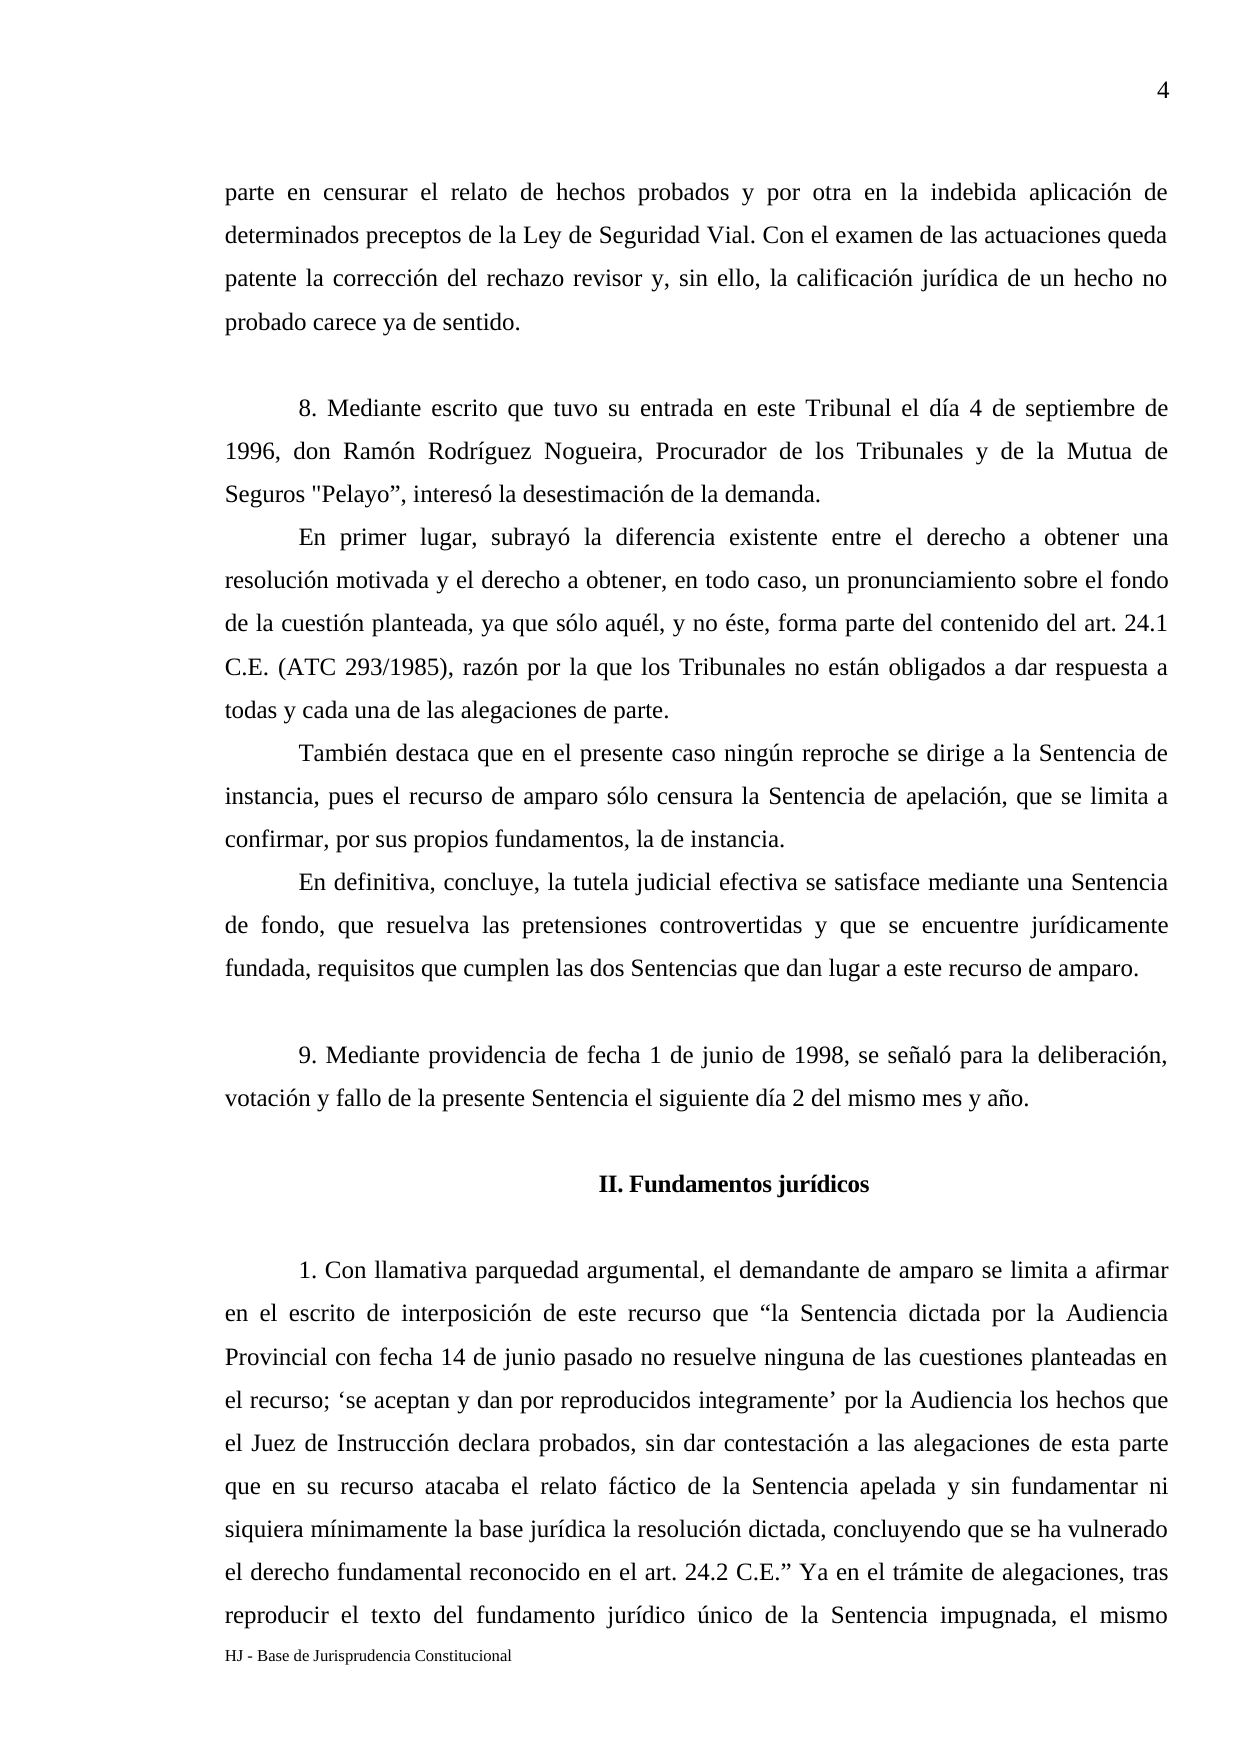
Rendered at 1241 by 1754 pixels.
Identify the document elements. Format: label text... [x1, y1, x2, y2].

text 9. Mediante providencia de fecha 1 de junio de 1998, se señaló para la deliberación, votación y fallo de la presente Sentencia el siguiente día 2 del mismo mes y año. [224, 1040, 1169, 1112]
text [224, 177, 1169, 335]
text En primer lugar, subrayó la diferencia existente entre el derecho a obtener una resolución motivada y el derecho a obtener, en todo caso, un pronunciamiento sobre el fondo de la cuestión planteada, ya que sólo aquél, y no éste, forma parte del contenido del art. 24.1 C.E. (ATC 293/1985), razón por la que los Tribunales no están obligados a dar respuesta a todas y cada una de las alegaciones de parte. [224, 522, 1169, 723]
text 8. Mediante escrito que tuvo su entrada en este Tribunal el día 4 de septiembre de 1996, don Ramón Rodríguez Nogueira, Procurador de los Tribunales y de la Mutua de Seguros "Pelayo”, interesó la desestimación de la demanda. [224, 393, 1169, 508]
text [224, 1255, 1169, 1629]
text También destaca que en el presente caso ningún reproche se dirige a la Sentencia de instancia, pues el recurso de amparo sólo censura la Sentencia de apelación, que se limita a confirmar, por sus propios fundamentos, la de instancia. [224, 738, 1169, 853]
subtitle II. Fundamentos jurídicos [224, 1169, 1169, 1198]
text En definitiva, concluye, la tutela judicial efectiva se satisface mediante una Sentencia de fondo, que resuelva las pretensiones controvertidas y que se encuentre jurídicamente fundada, requisitos que cumplen las dos Sentencias que dan lugar a este recurso de amparo. [224, 867, 1169, 982]
